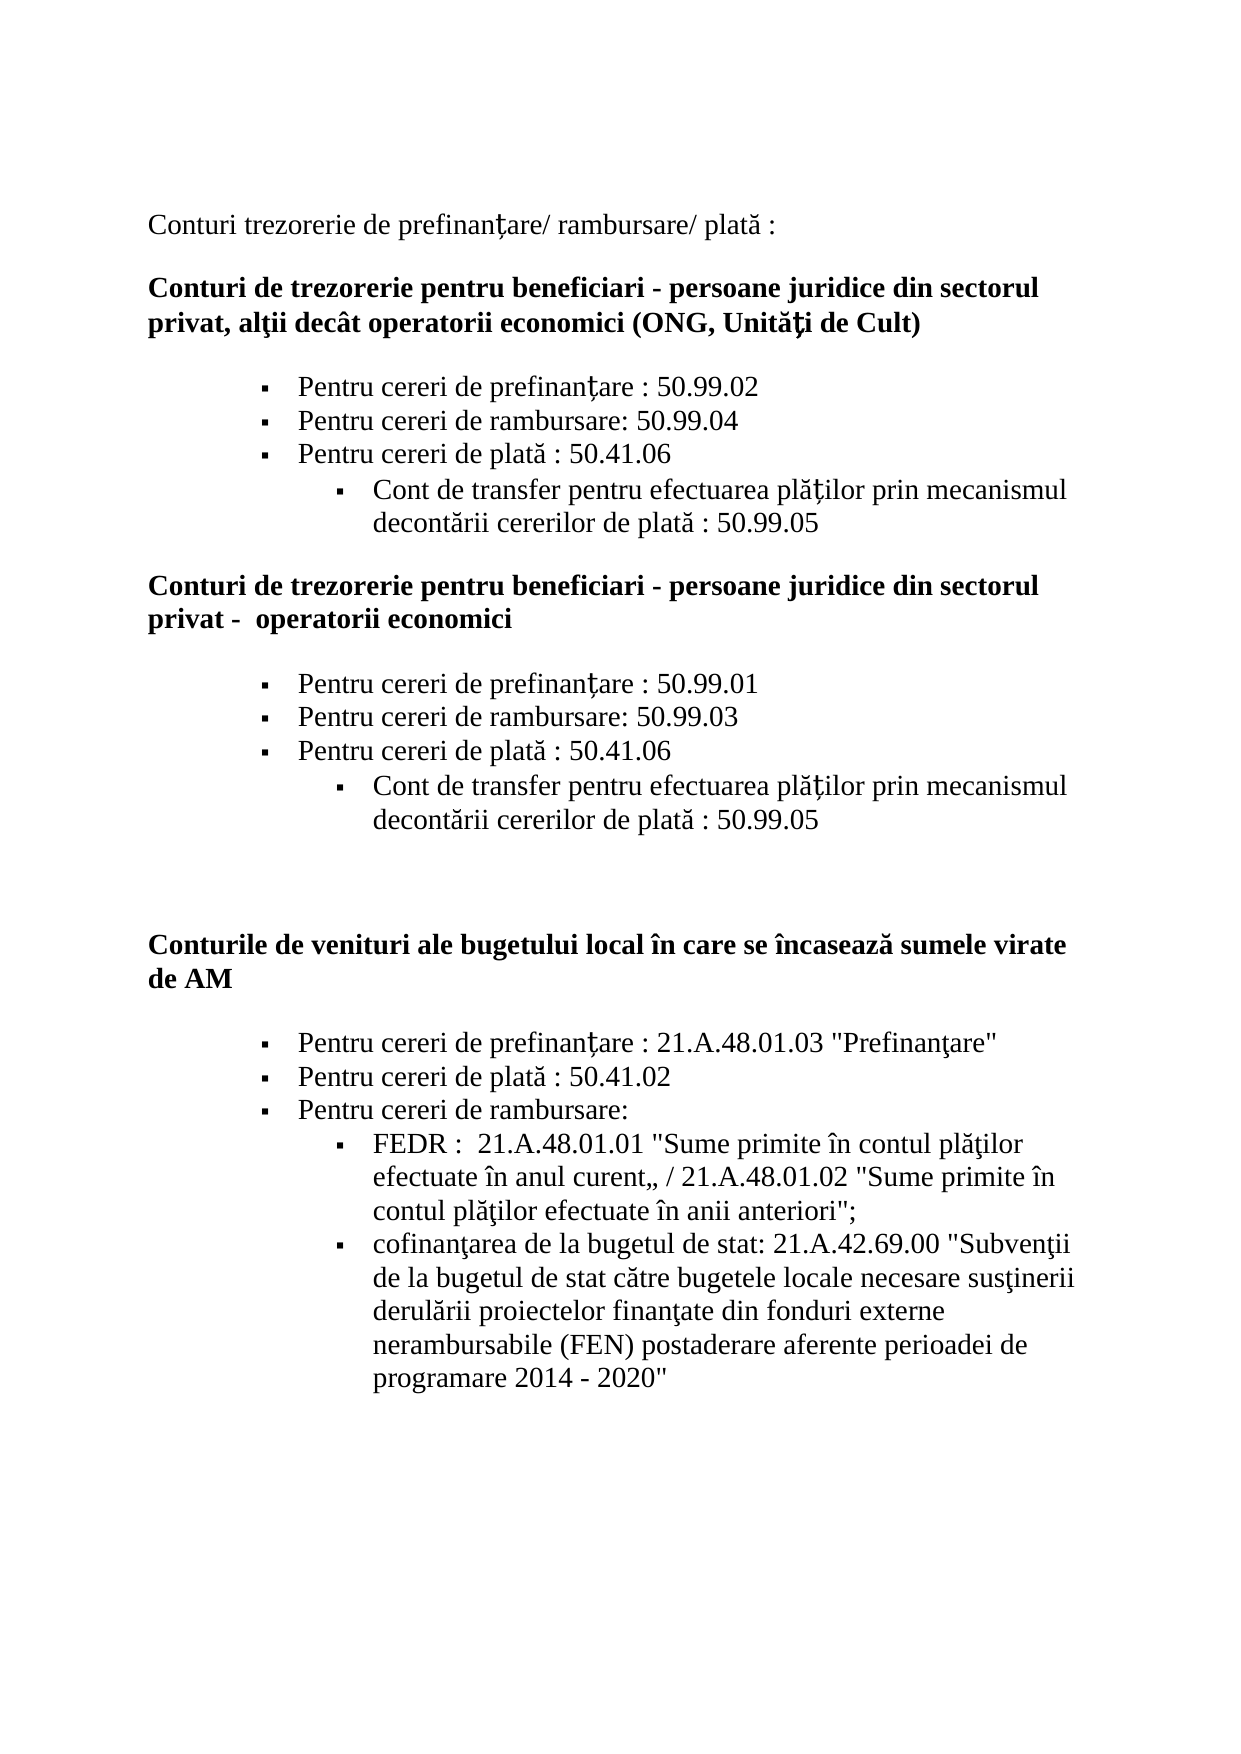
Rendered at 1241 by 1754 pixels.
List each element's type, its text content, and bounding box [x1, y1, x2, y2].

list cofinanţarea de la bugetul de stat: 21.A.42.69.00 "Subvenţii de la bugetul de stat către bugetele locale necesare susţinerii derulării proiectelor finanţate din fonduri externe nerambursabile (FEN) postaderare aferente perioadei de programare 2014 - 2020" [335, 1226, 1093, 1394]
list Pentru cereri de plată : 50.41.02 [260, 1059, 1093, 1092]
list Pentru cereri de rambursare: 50.99.04 [260, 403, 1093, 437]
list Pentru cereri de rambursare: 50.99.03 [260, 699, 1093, 733]
list Pentru cereri de prefinanțare : 21.A.48.01.03 "Prefinanţare" [260, 1023, 1093, 1059]
text Conturi trezorerie de prefinanțare/ rambursare/ plată : [148, 206, 1093, 241]
list Cont de transfer pentru efectuarea plăților prin mecanismul decontării cererilor de plată : 50.99.05 [335, 470, 1093, 539]
list Cont de transfer pentru efectuarea plăților prin mecanismul decontării cererilor de plată : 50.99.05 [335, 767, 1093, 835]
text Conturile de venituri ale bugetului local în care se încasează sumele virate de AM [148, 927, 1093, 994]
list Pentru cereri de prefinanțare : 50.99.02 [260, 368, 1093, 403]
list Pentru cereri de plată : 50.41.06 [260, 437, 1093, 470]
list Pentru cereri de plată : 50.41.06 [260, 733, 1093, 767]
text Conturi de trezorerie pentru beneficiari - persoane juridice din sectorul privat, alţii decât operatorii economici (ONG, Unități de Cult) [148, 270, 1093, 339]
list FEDR : 21.A.48.01.01 "Sume primite în contul plăţilor efectuate în anul curent„ / 21.A.48.01.02 "Sume primite în contul plăţilor efectuate în anii anteriori"; [335, 1126, 1093, 1226]
list Pentru cereri de prefinanțare : 50.99.01 [260, 664, 1093, 699]
list Pentru cereri de rambursare: [260, 1092, 1093, 1126]
text Conturi de trezorerie pentru beneficiari - persoane juridice din sectorul privat - operatorii economici [148, 568, 1093, 635]
